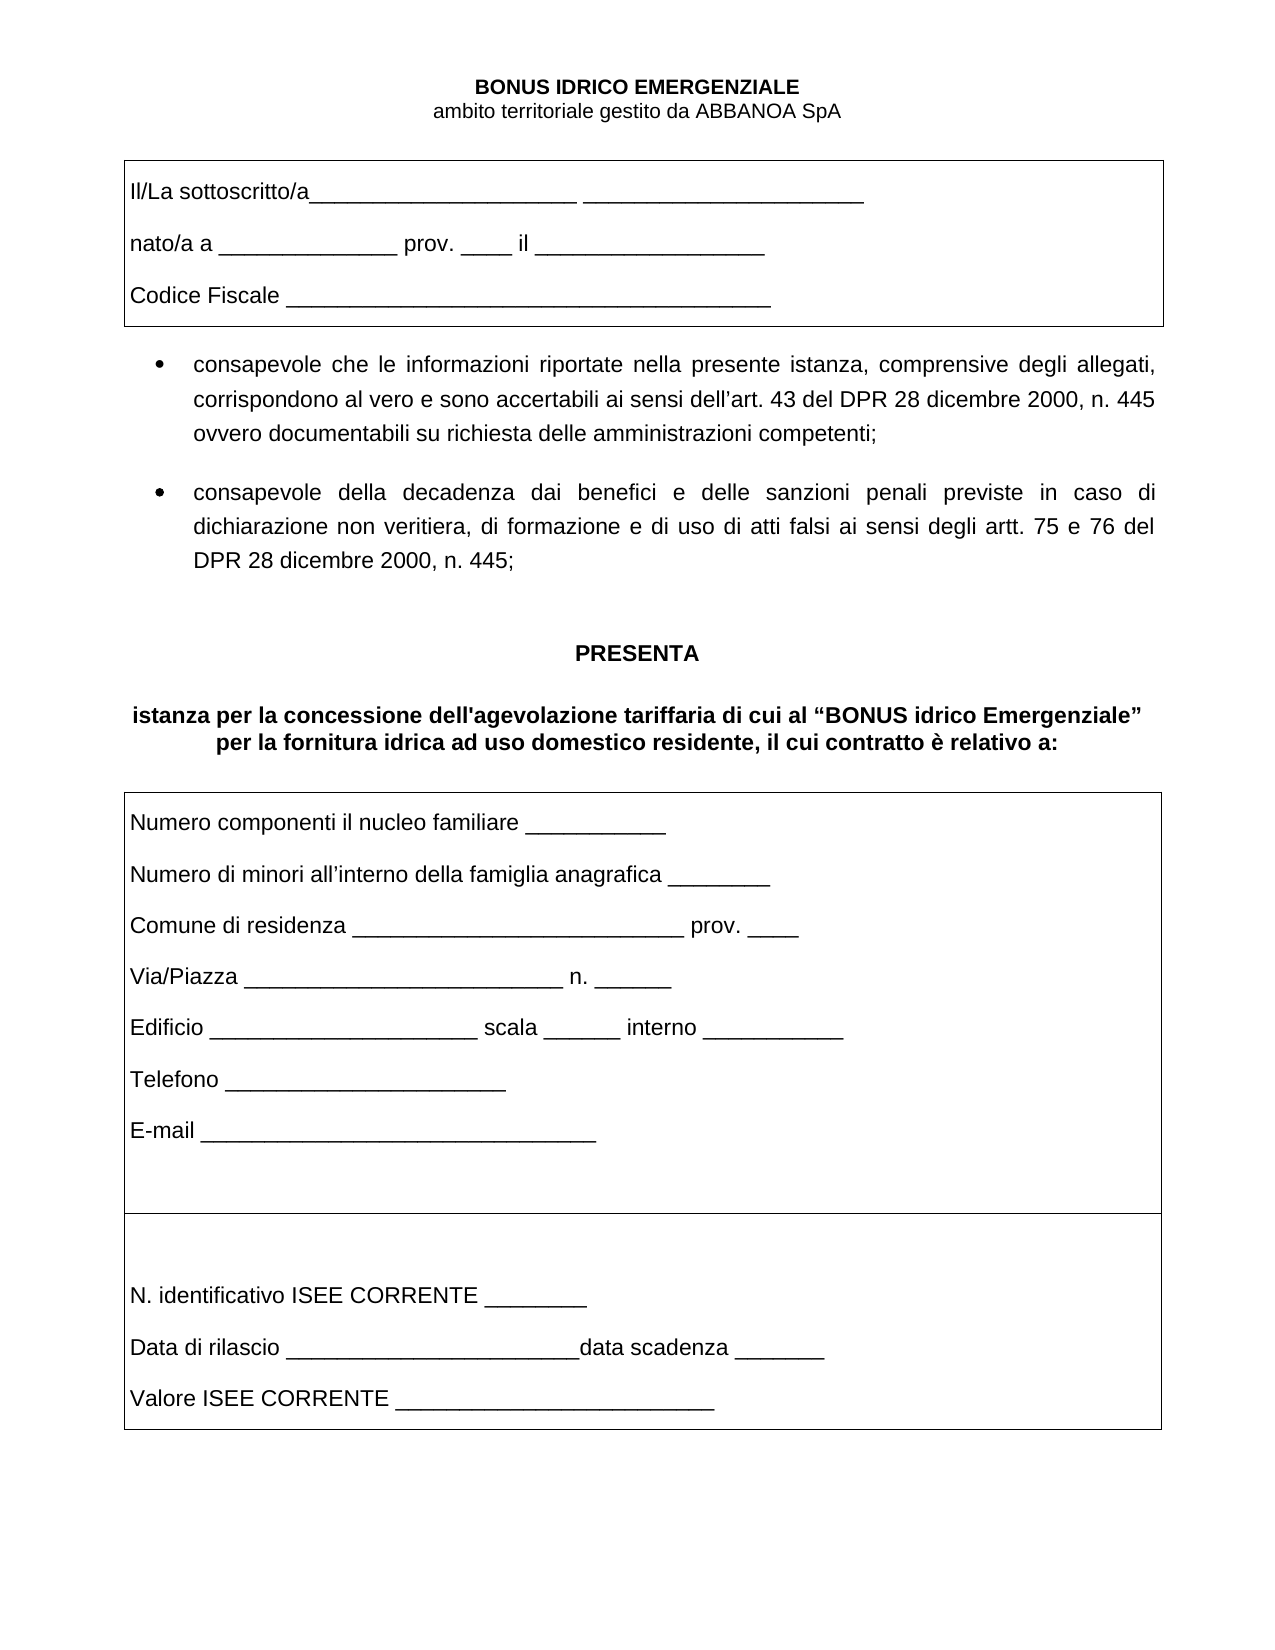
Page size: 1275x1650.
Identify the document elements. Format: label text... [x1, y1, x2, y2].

list consapevole della decadenza dai benefici e delle sanzioni penali previste in caso di dichiarazione non veritiera, di formazione e di uso di atti falsi ai sensi degli artt. 75 e 76 del DPR 28 dicembre 2000, n. 445; [156, 479, 1156, 573]
list consapevole che le informazioni riportate nella presente istanza, comprensive degli allegati, corrispondono al vero e sono accertabili ai sensi dell’art. 43 del DPR 28 dicembre 2000, n. 445 ovvero documentabili su richiesta delle amministrazioni competenti; [156, 351, 1156, 446]
text PRESENTA [118, 640, 1156, 667]
text istanza per la concessione dell'agevolazione tariffaria di cui al “BONUS idrico Emergenziale” per la fornitura idrica ad uso domestico residente, il cui contratto è relativo a: [118, 702, 1156, 755]
table_header Il/La sottoscritto/a_____________________ ______________________ nato/a a ______________ prov. ____ il __________________ Codice Fiscale ______________________________________ [125, 161, 1163, 326]
table_header Numero componenti il nucleo familiare ___________ Numero di minori all’interno della famiglia anagrafica ________ Comune di residenza __________________________ prov. ____ Via/Piazza _________________________ n. ______ Edificio _____________________ scala ______ interno ___________ Telefono ______________________ E-mail _______________________________ [125, 793, 1161, 1213]
table_cell N. identificativo ISEE CORRENTE ________ Data di rilascio _______________________data scadenza _______ Valore ISEE CORRENTE _________________________ [125, 1214, 1161, 1429]
